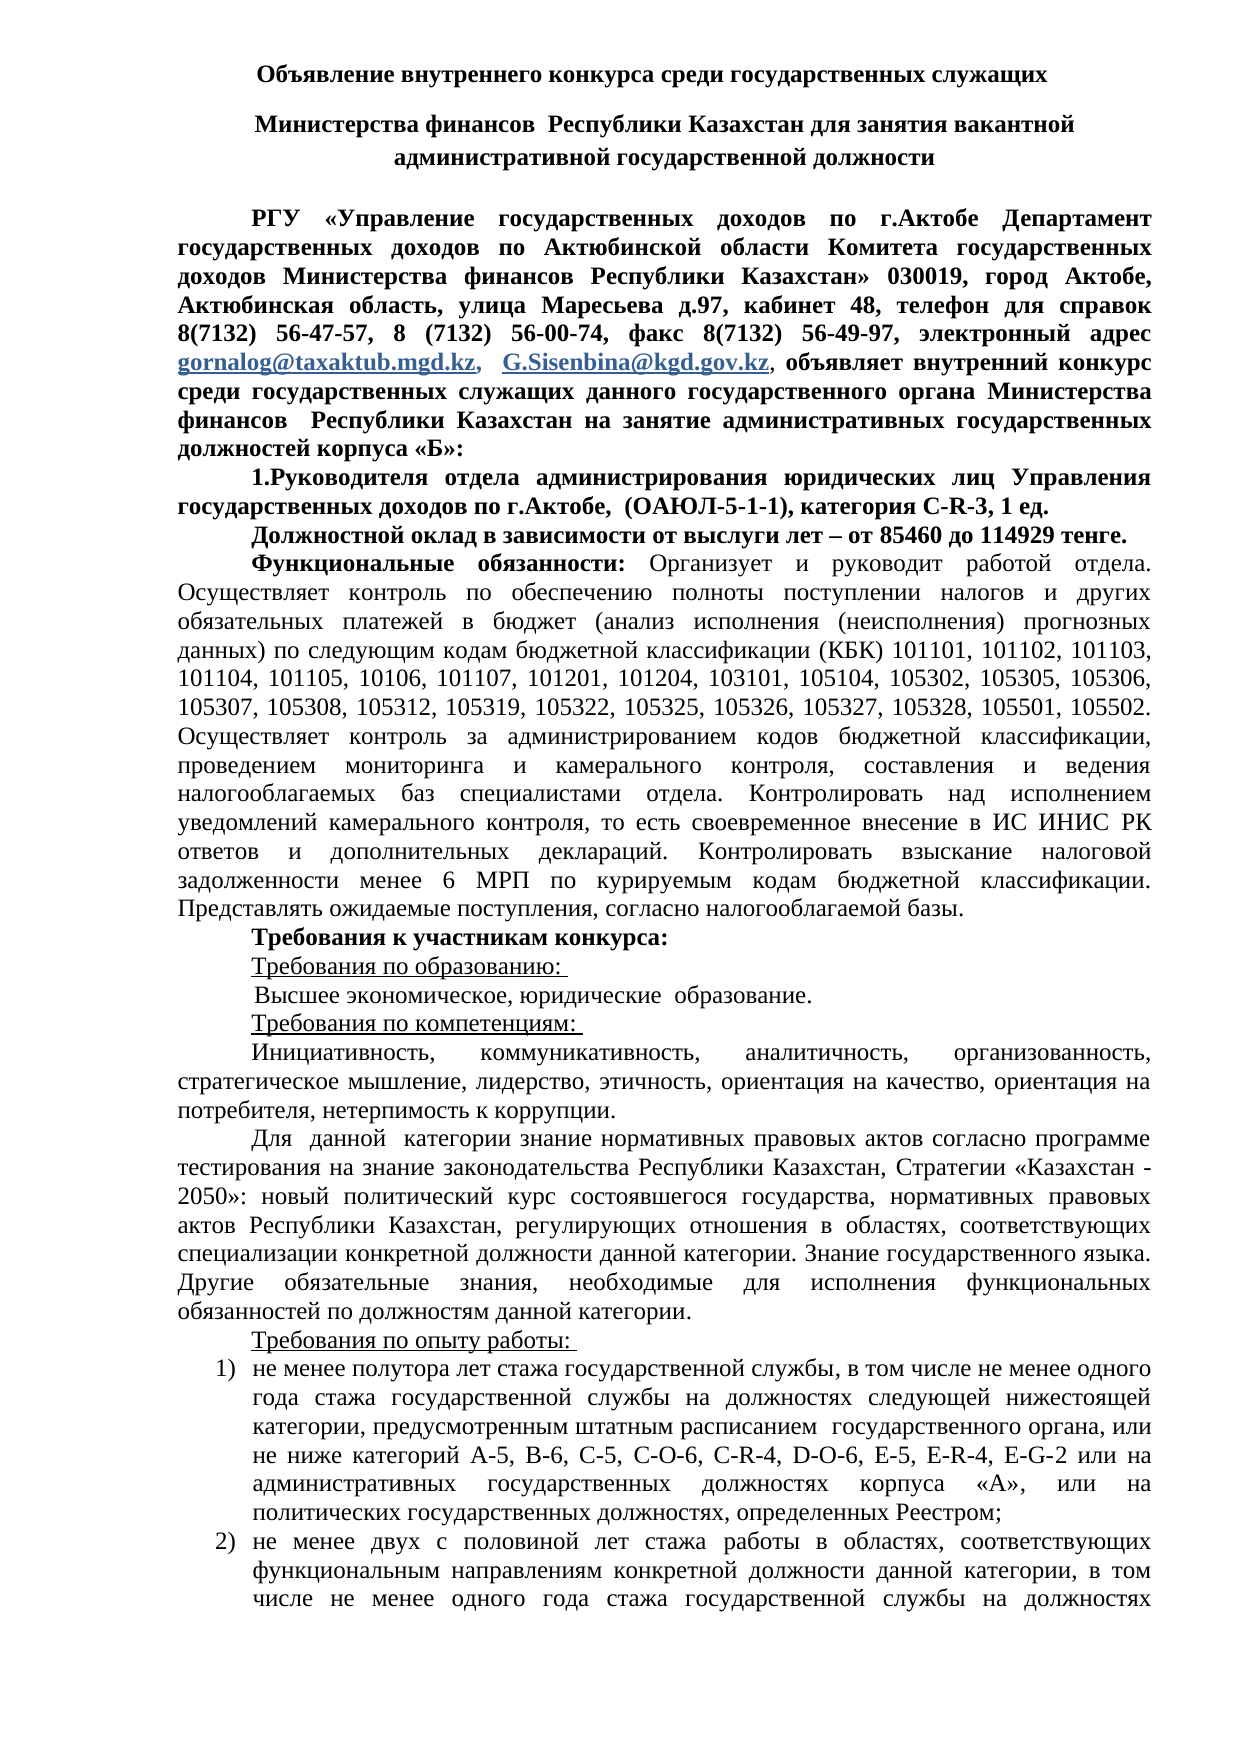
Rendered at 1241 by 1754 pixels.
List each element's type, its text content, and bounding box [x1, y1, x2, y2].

text Объявление внутреннего конкурса среди государственных служащих [162, 59, 1141, 88]
text Функциональные обязанности: Организует и руководит работой отдела. Осуществляет контроль по обеспечению полноты поступлении налогов и других обязательных платежей в бюджет (анализ исполнения (неисполнения) прогнозных данных) по следующим кодам бюджетной классификации (КБК) 101101, 101102, 101103, 101104, 101105, 10106, 101107, 101201, 101204, 103101, 105104, 105302, 105305, 105306, 105307, 105308, 105312, 105319, 105322, 105325, 105326, 105327, 105328, 105501, 105502. Осуществляет контроль за администрированием кодов бюджетной классификации, проведением мониторинга и камерального контроля, составления и ведения налогооблагаемых баз специалистами отдела. Контролировать над исполнением уведомлений камерального контроля, то есть своевременное внесение в ИС ИНИС РК ответов и дополнительных деклараций. Контролировать взыскание налоговой задолженности менее 6 МРП по курируемым кодам бюджетной классификации. Представлять ожидаемые поступления, согласно налогооблагаемой базы. [177, 548, 1152, 922]
subtitle Министерства финансов Республики Казахстан для занятия вакантной административной государственной должности [177, 109, 1152, 170]
text Требования по опыту работы: [177, 1325, 1152, 1353]
text Должностной оклад в зависимости от выслуги лет – от 85460 до 114929 тенге. [177, 520, 1152, 548]
text 1.Руководителя отдела администрирования юридических лиц Управления государственных доходов по г.Актобе, (ОАЮЛ-5-1-1), категория С-R-3, 1 ед. [177, 462, 1152, 520]
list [215, 1526, 1152, 1612]
text Требования по компетенциям: [177, 1008, 1152, 1037]
text Требования по образованию: [177, 951, 1152, 980]
text Инициативность, коммуникативность, аналитичность, организованность, стратегическое мышление, лидерство, этичность, ориентация на качество, ориентация на потребителя, нетерпимость к коррупции. [177, 1037, 1152, 1123]
text Высшее экономическое, юридические образование. [148, 980, 1152, 1008]
list не менее полутора лет стажа государственной службы, в том числе не менее одного года стажа государственной службы на должностях следующей нижестоящей категории, предусмотренным штатным расписанием государственного органа, или не ниже категорий А-5, В-6, С-5, C-O-6, C-R-4, D-O-6, Е-5, E-R-4, E-G-2 или на административных государственных должностях корпуса «А», или на политических государственных должностях, определенных Реестром; [215, 1353, 1152, 1526]
text РГУ «Управление государственных доходов по г.Актобе Департамент государственных доходов по Актюбинской области Комитета государственных доходов Министерства финансов Республики Казахстан» 030019, город Актобе, Актюбинская область, улица Маресьева д.97, кабинет 48, телефон для справок 8(7132) 56-47-57, 8 (7132) 56-00-74, факс 8(7132) 56-49-97, электронный адрес gornalog@taxaktub.mgd.kz, G.Sisenbina@kgd.gov.kz, объявляет внутренний конкурс среди государственных служащих данного государственного органа Министерства финансов Республики Казахстан на занятие административных государственных должностей корпуса «Б»: [177, 203, 1152, 462]
text Для данной категории знание нормативных правовых актов согласно программе тестирования на знание законодательства Республики Казахстан, Стратегии «Казахстан - 2050»: новый политический курс состоявшегося государства, нормативных правовых актов Республики Казахстан, регулирующих отношения в областях, соответствующих специализации конкретной должности данной категории. Знание государственного языка. Другие обязательные знания, необходимые для исполнения функциональных обязанностей по должностям данной категории. [177, 1123, 1152, 1325]
text Требования к участникам конкурса: [177, 922, 1152, 951]
